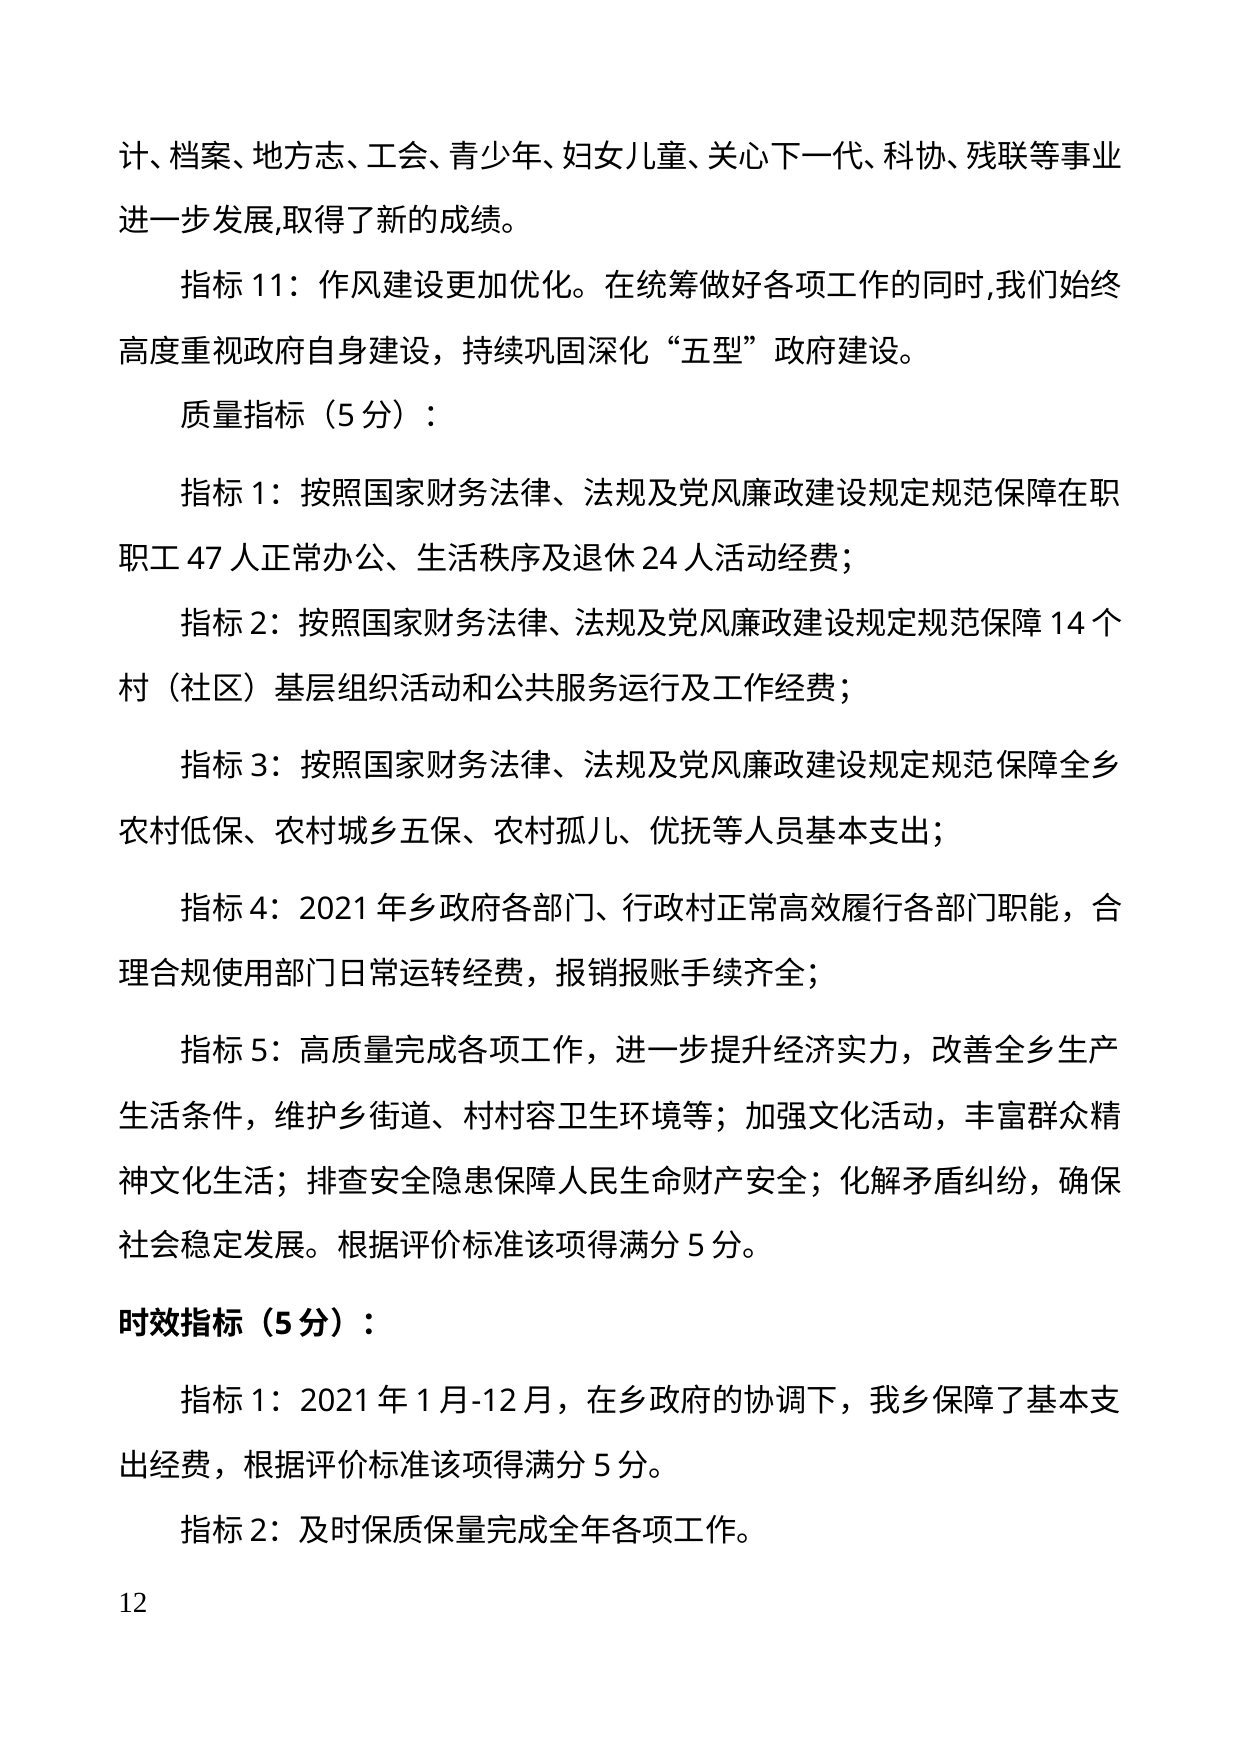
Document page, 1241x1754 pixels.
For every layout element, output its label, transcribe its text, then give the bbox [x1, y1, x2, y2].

text 指标2：按照国家财务法律、法规及党风廉政建设规定规范保障14个村（社区）基层组织活动和公共服务运行及工作经费； [118, 653, 1122, 783]
text 指标4：2021年乡政府各部门、行政村正常高效履行各部门职能，合理合规使用部门日常运转经费，报销报账手续齐全； [118, 938, 1122, 1068]
text 指标1：按照国家财务法律、法规及党风廉政建设规定规范保障在职职工47人正常办公、生活秩序及退休24人活动经费； [118, 523, 1122, 653]
text 指标5：高质量完成各项工作，进一步提升经济实力，改善全乡生产生活条件，维护乡街道、村村容卫生环境等；加强文化活动，丰富群众精神文化生活；排查安全隐患保障人民生命财产安全；化解矛盾纠纷，确保社会稳定发展。根据评价标准该项得满分5分。 [118, 1081, 1122, 1341]
text 指标11：作风建设更加优化。在统筹做好各项工作的同时,我们始终高度重视政府自身建设，持续巩固深化“五型”政府建设。 [118, 316, 1122, 446]
text 指标3：按照国家财务法律、法规及党风廉政建设规定规范保障全乡农村低保、农村城乡五保、农村孤儿、优抚等人员基本支出； [118, 796, 1122, 926]
text 指标1：2021年1月-12月，在乡政府的协调下，我乡保障了基本支出经费，根据评价标准该项得满分5分。 [118, 1431, 1122, 1561]
text 质量指标（5分）： [118, 446, 1122, 511]
text 时效指标（5分）： [118, 1353, 1122, 1418]
text 指标10：社会事业和谐共进。一年来，民族宗教、人民武装、双拥、审计、档案、地方志、工会、青少年、妇女儿童、关心下一代、科协、残联等事业进一步发展,取得了新的成绩。 [118, 121, 1122, 316]
